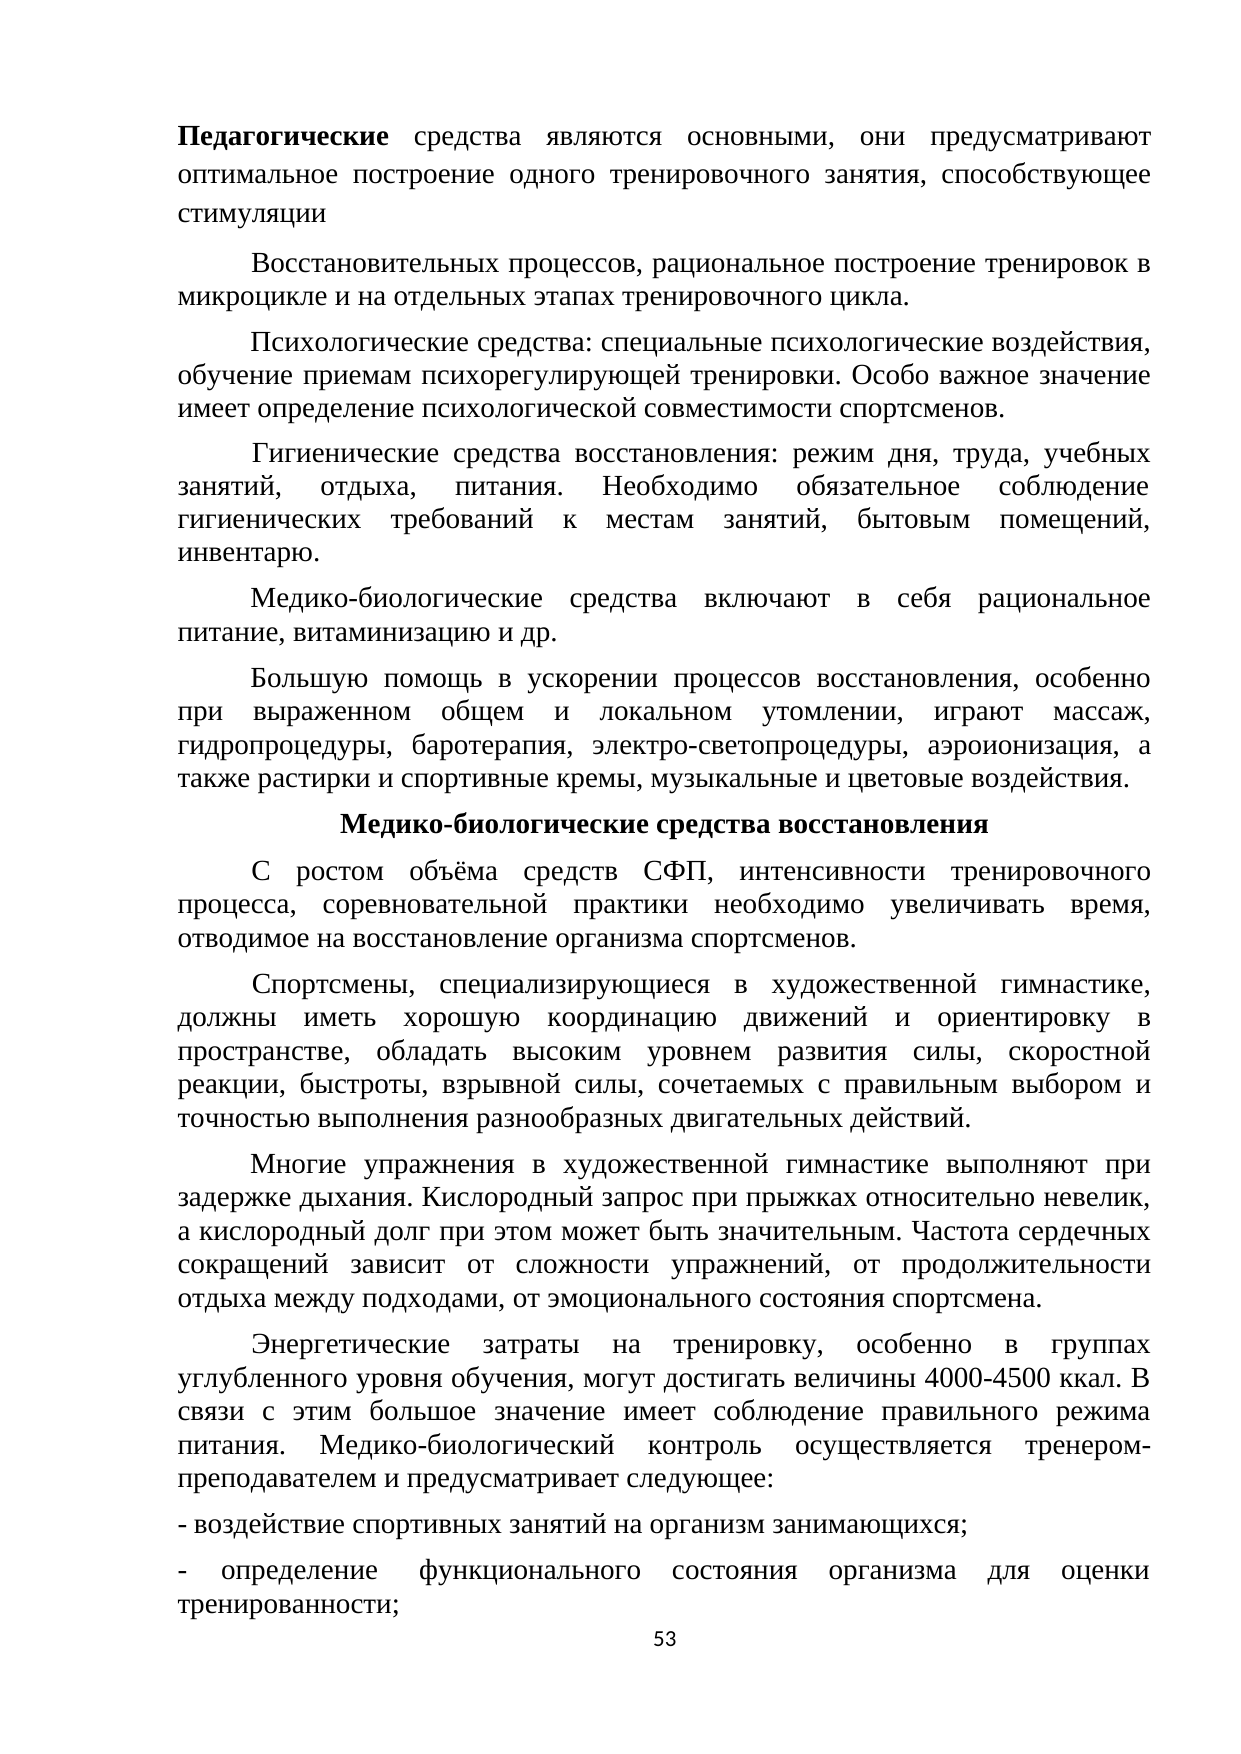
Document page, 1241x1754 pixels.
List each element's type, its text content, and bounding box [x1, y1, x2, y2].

text Гигиенические средства восстановления: режим дня, труда, учебных занятий, отдыха, питания. Необходимо обязательное соблюдение гигиенических требований к местам занятий, бытовым помещений, инвентарю. [177, 436, 1152, 568]
text Педагогические средства являются основными, они предусматривают оптимальное построение одного тренировочного занятия, способствующее стимуляции [177, 118, 1152, 229]
text Многие упражнения в художественной гимнастике выполняют при задержке дыхания. Кислородный запрос при прыжках относительно невелик, а кислородный долг при этом может быть значительным. Частота сердечных сокращений зависит от сложности упражнений, от продолжительности отдыха между подходами, от эмоционального состояния спортсмена. [177, 1147, 1152, 1314]
text Большую помощь в ускорении процессов восстановления, особенно при выраженном общем и локальном утомлении, играют массаж, гидропроцедуры, баротерапия, электро-светопроцедуры, аэроионизация, а также растирки и спортивные кремы, музыкальные и цветовые воздействия. [177, 661, 1152, 795]
text Спортсмены, специализирующиеся в художественной гимнастике, должны иметь хорошую координацию движений и ориентировку в пространстве, обладать высоким уровнем развития силы, скоростной реакции, быстроты, взрывной силы, сочетаемых с правильным выбором и точностью выполнения разнообразных двигательных действий. [177, 966, 1152, 1134]
text Психологические средства: специальные психологические воздействия, обучение приемам психорегулирующей тренировки. Особо важное значение имеет определение психологической совместимости спортсменов. [177, 325, 1152, 424]
text Восстановительных процессов, рациональное построение тренировок в микроцикле и на отдельных этапах тренировочного цикла. [177, 246, 1152, 312]
text Энергетические затраты на тренировку, особенно в группах углубленного уровня обучения, могут достигать величины 4000-4500 ккал. В связи с этим большое значение имеет соблюдение правильного режима питания. Медико-биологический контроль осуществляется тренером-преподавателем и предусматривает следующее: [177, 1327, 1152, 1494]
text Медико-биологические средства восстановления [177, 807, 1152, 841]
text С ростом объёма средств СФП, интенсивности тренировочного процесса, соревновательной практики необходимо увеличивать время, отводимое на восстановление организма спортсменов. [177, 853, 1152, 954]
text - определение функционального состояния организма для оценки тренированности; [177, 1553, 1152, 1620]
text - воздействие спортивных занятий на организм занимающихся; [177, 1507, 1152, 1541]
text Медико-биологические средства включают в себя рациональное питание, витаминизацию и др. [177, 581, 1152, 648]
